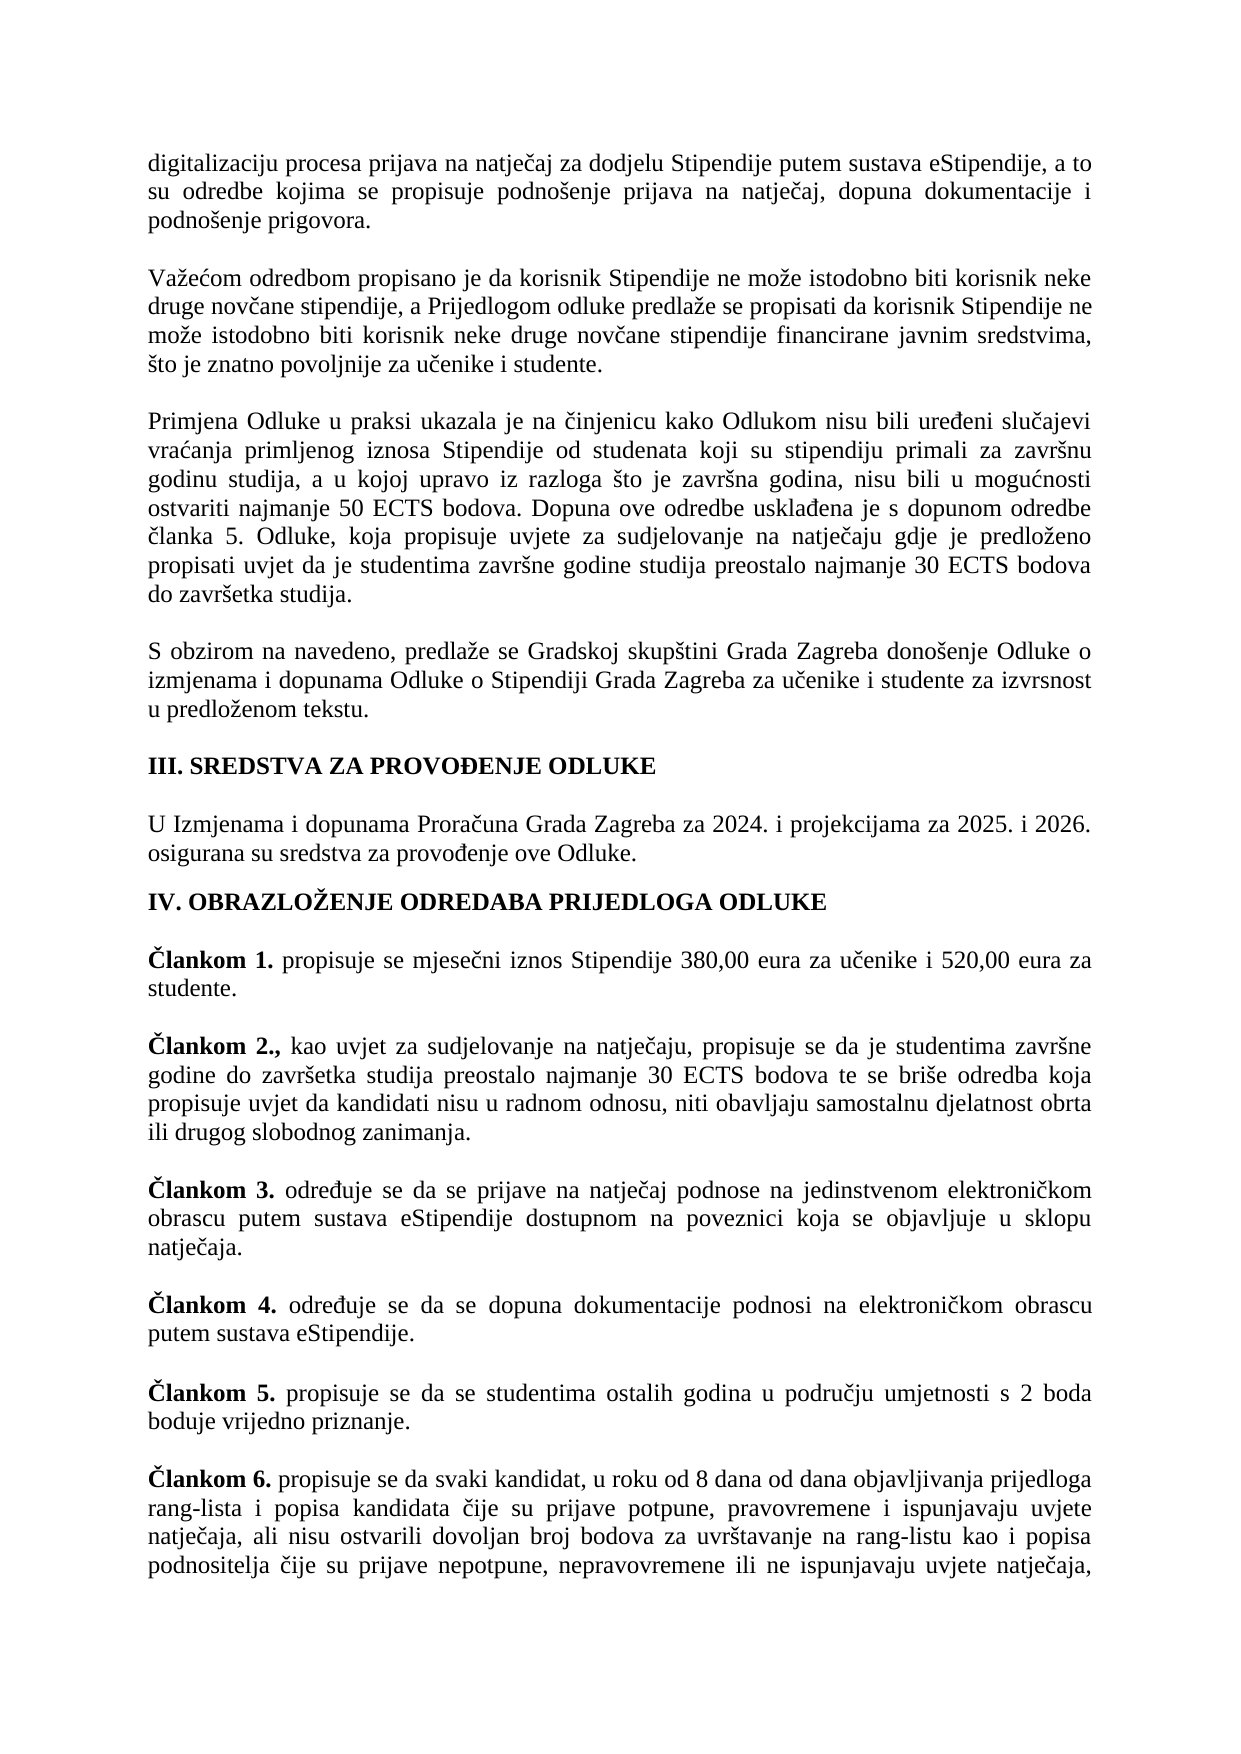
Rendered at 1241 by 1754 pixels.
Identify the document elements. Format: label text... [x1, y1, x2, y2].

text Člankom 5. propisuje se da se studentima ostalih godina u području umjetnosti s 2 boda boduje vrijedno priznanje. [148, 1378, 1093, 1435]
text S obzirom na navedeno, predlaže se Gradskoj skupštini Grada Zagreba donošenje Odluke o izmjenama i dopunama Odluke o Stipendiji Grada Zagreba za učenike i studente za izvrsnost u predloženom tekstu. [148, 636, 1093, 723]
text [148, 1464, 1093, 1579]
text Člankom 3. određuje se da se prijave na natječaj podnose na jedinstvenom elektroničkom obrascu putem sustava eStipendije dostupnom na poveznici koja se objavljuje u sklopu natječaja. [148, 1175, 1093, 1261]
text Važećom odredbom propisano je da korisnik Stipendije ne može istodobno biti korisnik neke druge novčane stipendije, a Prijedlogom odluke predlaže se propisati da korisnik Stipendije ne može istodobno biti korisnik neke druge novčane stipendije financirane javnim sredstvima, što je znatno povoljnije za učenike i studente. [148, 263, 1093, 378]
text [148, 148, 1093, 234]
text Primjena Odluke u praksi ukazala je na činjenicu kako Odlukom nisu bili uređeni slučajevi vraćanja primljenog iznosa Stipendije od studenata koji su stipendiju primali za završnu godinu studija, a u kojoj upravo iz razloga što je završna godina, nisu bili u mogućnosti ostvariti najmanje 50 ECTS bodova. Dopuna ove odredbe usklađena je s dopunom odredbe članka 5. Odluke, koja propisuje uvjete za sudjelovanje na natječaju gdje je predloženo propisati uvjet da je studentima završne godine studija preostalo najmanje 30 ECTS bodova do završetka studija. [148, 406, 1093, 608]
text U Izmjenama i dopunama Proračuna Grada Zagreba za 2024. i projekcijama za 2025. i 2026. osigurana su sredstva za provođenje ove Odluke. [148, 809, 1093, 866]
text Člankom 2., kao uvjet za sudjelovanje na natječaju, propisuje se da je studentima završne godine do završetka studija preostalo najmanje 30 ECTS bodova te se briše odredba koja propisuje uvjet da kandidati nisu u radnom odnosu, niti obavljaju samostalnu djelatnost obrta ili drugog slobodnog zanimanja. [148, 1031, 1093, 1146]
text III. SREDSTVA ZA PROVOĐENJE ODLUKE [148, 751, 1093, 780]
text IV. OBRAZLOŽENJE ODREDABA PRIJEDLOGA ODLUKE [148, 887, 1093, 916]
text Člankom 4. određuje se da se dopuna dokumentacije podnosi na elektroničkom obrascu putem sustava eStipendije. [148, 1290, 1093, 1347]
text Člankom 1. propisuje se mjesečni iznos Stipendije 380,00 eura za učenike i 520,00 eura za studente. [148, 945, 1093, 1002]
